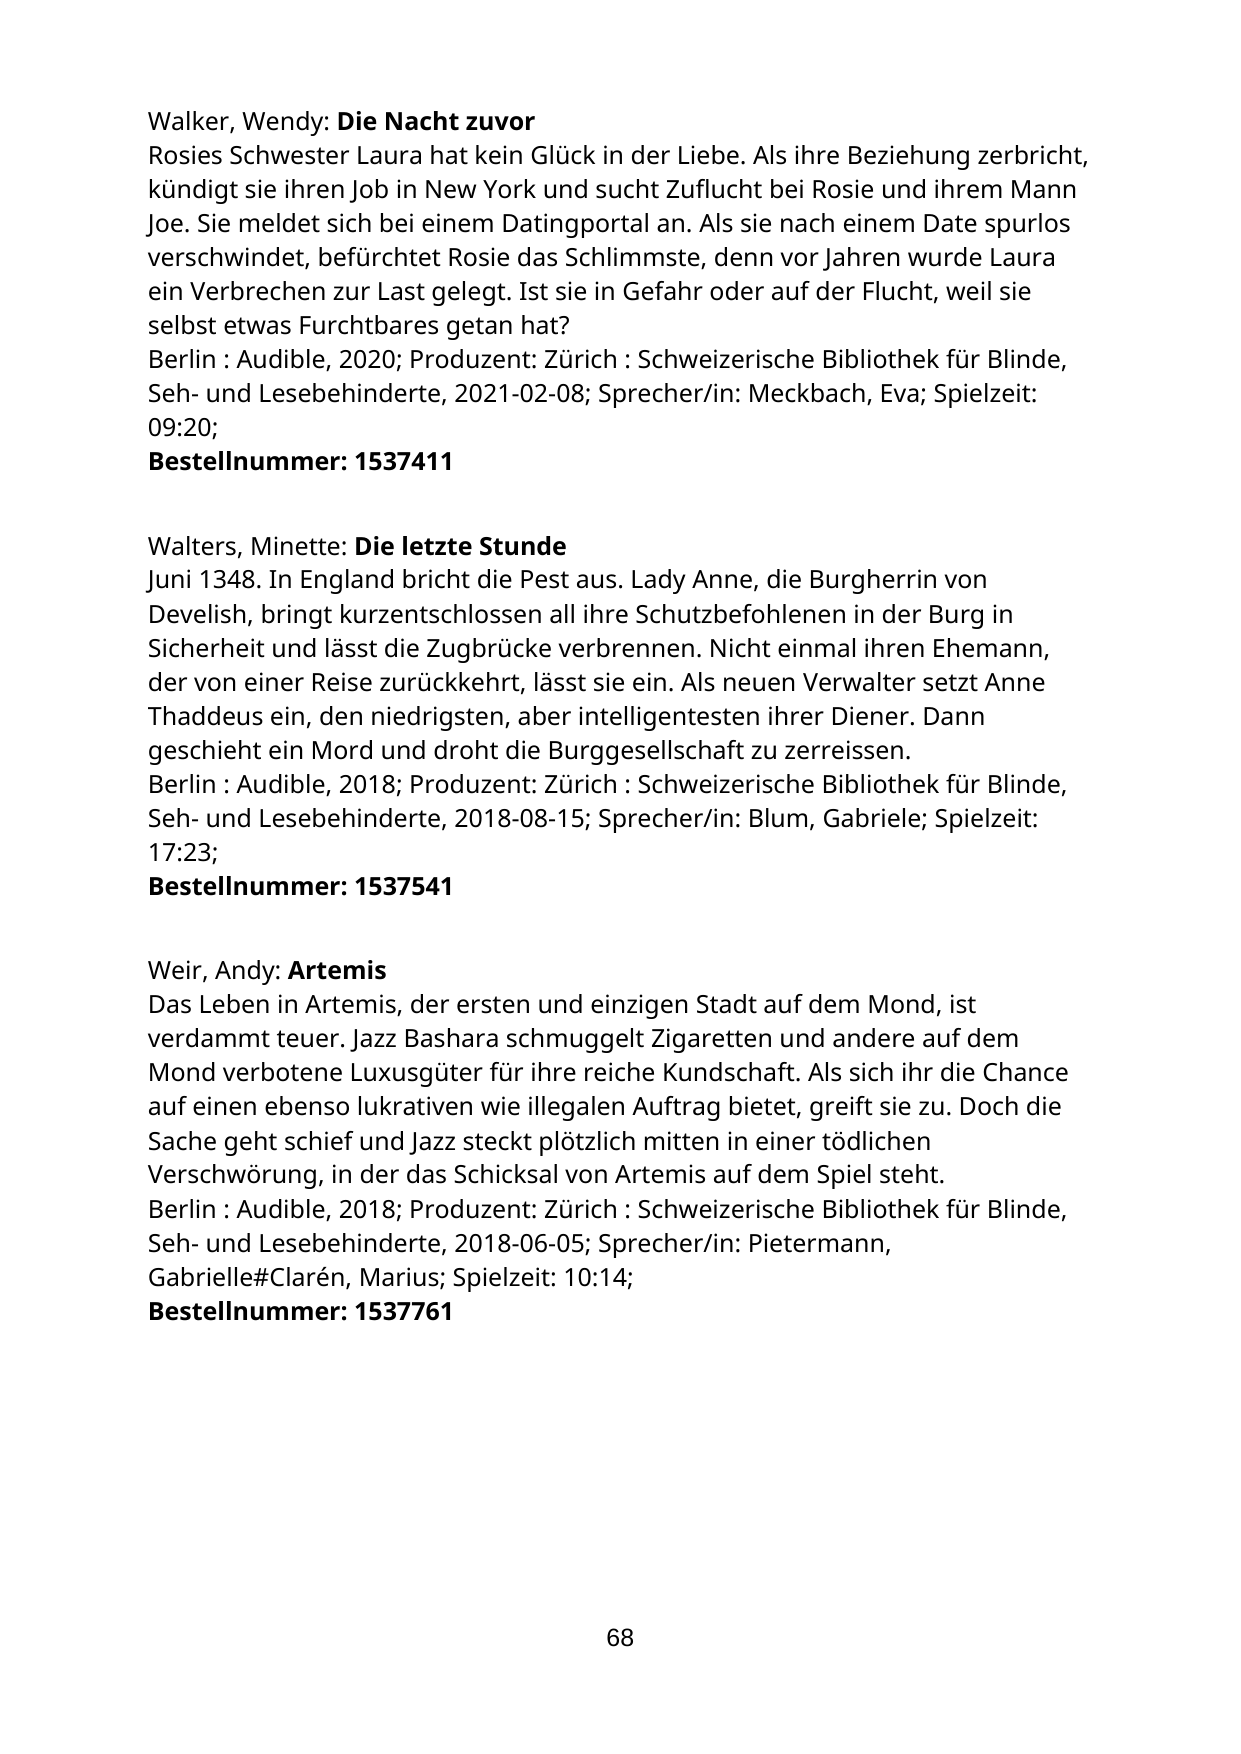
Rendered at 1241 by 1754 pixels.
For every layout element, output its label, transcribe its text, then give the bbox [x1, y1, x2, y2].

text Walters, Minette: Die letzte Stunde Juni 1348. In England bricht die Pest aus. Lady Anne, die Burgherrin von Develish, bringt kurzentschlossen all ihre Schutzbefohlenen in der Burg in Sicherheit und lässt die Zugbrücke verbrennen. Nicht einmal ihren Ehemann, der von einer Reise zurückkehrt, lässt sie ein. Als neuen Verwalter setzt Anne Thaddeus ein, den niedrigsten, aber intelligentesten ihrer Diener. Dann geschieht ein Mord und droht die Burggesellschaft zu zerreissen. Berlin : Audible, 2018; Produzent: Zürich : Schweizerische Bibliothek für Blinde, Seh- und Lesebehinderte, 2018-08-15; Sprecher/in: Blum, Gabriele; Spielzeit: 17:23; Bestellnummer: 1537541 [148, 528, 1093, 903]
text Walker, Wendy: Die Nacht zuvor Rosies Schwester Laura hat kein Glück in der Liebe. Als ihre Beziehung zerbricht, kündigt sie ihren Job in New York und sucht Zuflucht bei Rosie und ihrem Mann Joe. Sie meldet sich bei einem Datingportal an. Als sie nach einem Date spurlos verschwindet, befürchtet Rosie das Schlimmste, denn vor Jahren wurde Laura ein Verbrechen zur Last gelegt. Ist sie in Gefahr oder auf der Flucht, weil sie selbst etwas Furchtbares getan hat? Berlin : Audible, 2020; Produzent: Zürich : Schweizerische Bibliothek für Blinde, Seh- und Lesebehinderte, 2021-02-08; Sprecher/in: Meckbach, Eva; Spielzeit: 09:20; Bestellnummer: 1537411 [148, 103, 1093, 478]
text Weir, Andy: Artemis Das Leben in Artemis, der ersten und einzigen Stadt auf dem Mond, ist verdammt teuer. Jazz Bashara schmuggelt Zigaretten und andere auf dem Mond verbotene Luxusgüter für ihre reiche Kundschaft. Als sich ihr die Chance auf einen ebenso lukrativen wie illegalen Auftrag bietet, greift sie zu. Doch die Sache geht schief und Jazz steckt plötzlich mitten in einer tödlichen Verschwörung, in der das Schicksal von Artemis auf dem Spiel steht. Berlin : Audible, 2018; Produzent: Zürich : Schweizerische Bibliothek für Blinde, Seh- und Lesebehinderte, 2018-06-05; Sprecher/in: Pietermann, Gabrielle#Clarén, Marius; Spielzeit: 10:14; Bestellnummer: 1537761 [148, 953, 1093, 1327]
